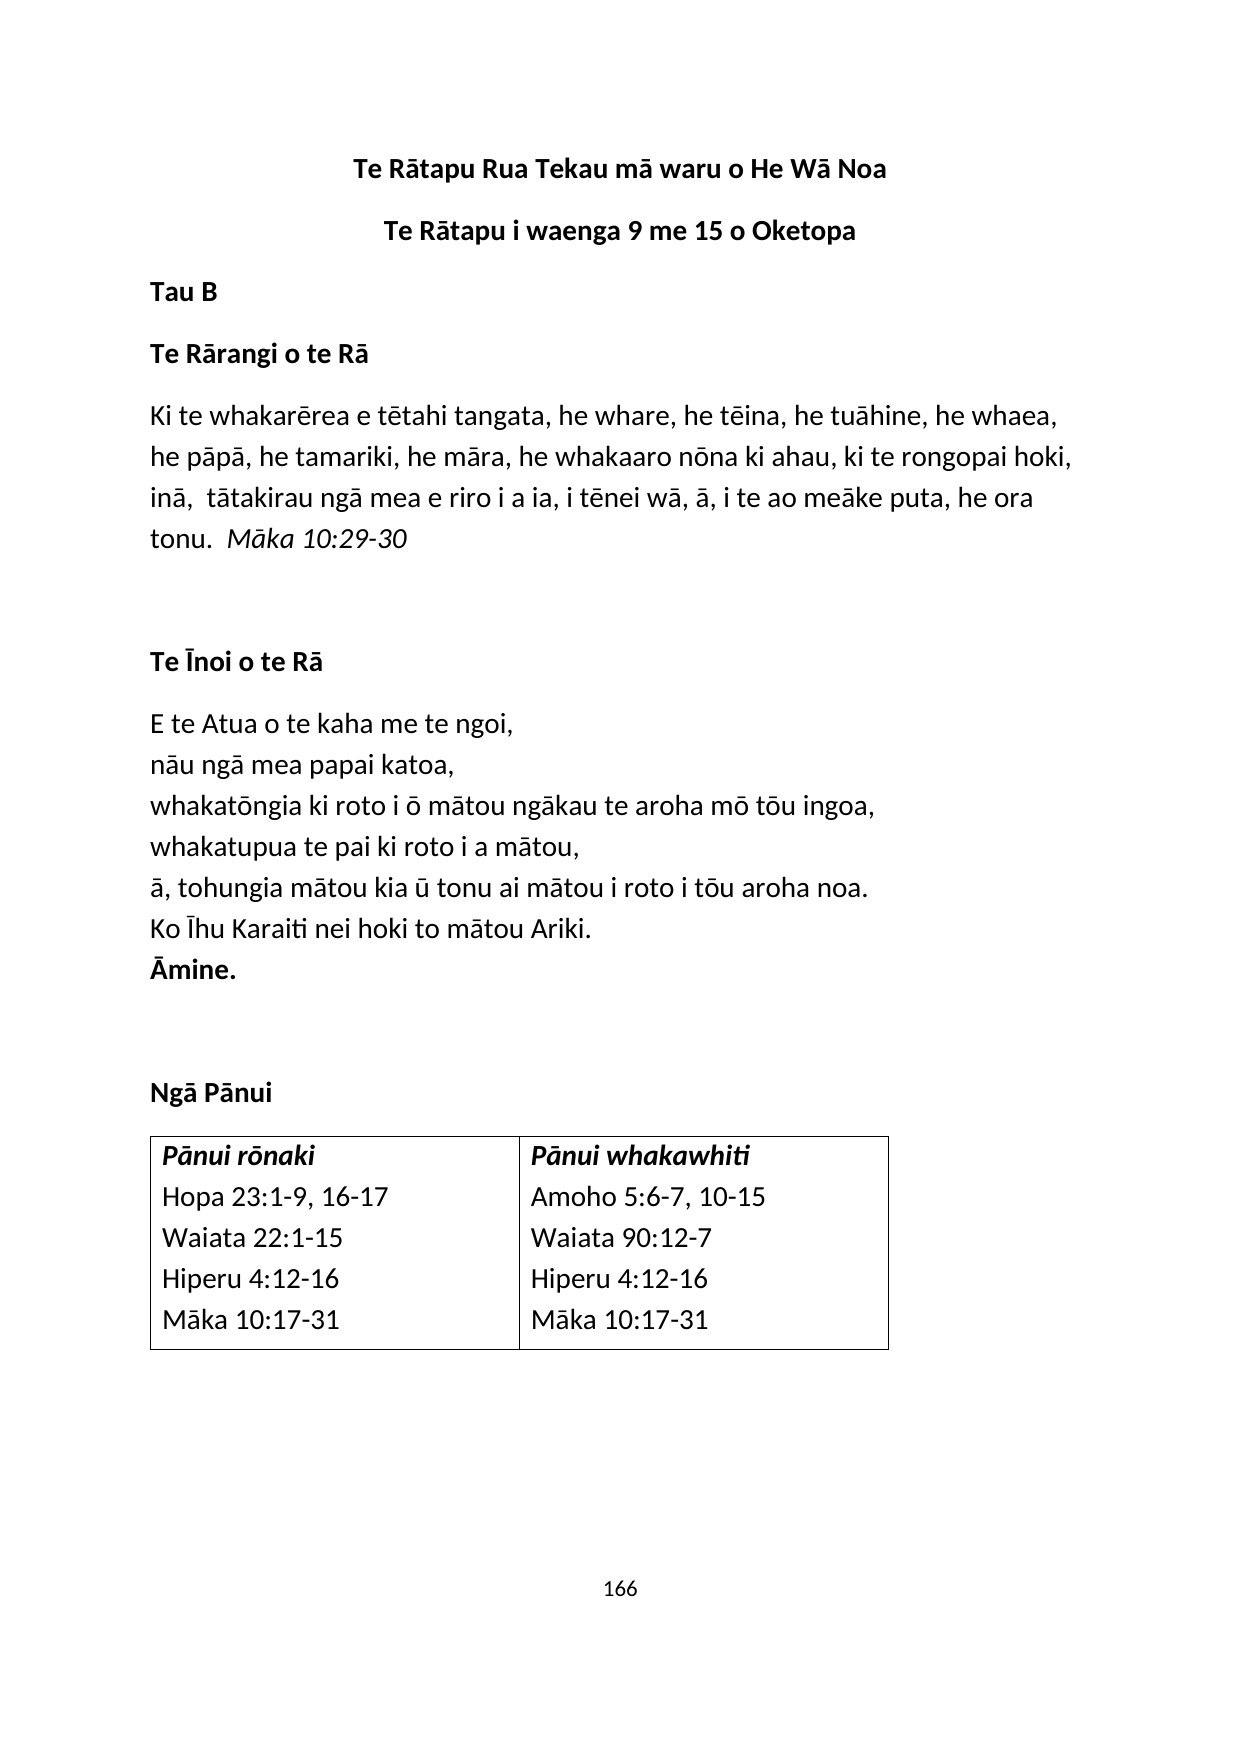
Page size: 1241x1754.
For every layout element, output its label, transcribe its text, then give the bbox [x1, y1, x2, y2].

text Ko Īhu Karaiti nei hoki to mātou Ariki. Āmine. [150, 910, 1090, 986]
text ā, tohungia mātou kia ū tonu ai mātou i roto i tōu aroha noa. [150, 869, 1090, 904]
text Te Rātapu i waenga 9 me 15 o Oketopa [150, 212, 1090, 247]
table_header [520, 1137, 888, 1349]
text Ngā Pānui [150, 1074, 1090, 1110]
text Te Rātapu Rua Tekau mā waru o He Wā Noa [150, 150, 1090, 186]
text Te Īnoi o te Rā [150, 643, 1090, 679]
text Ki te whakarērea e tētahi tangata, he whare, he tēina, he tuāhine, he whaea, he pāpā, he tamariki, he māra, he whakaaro nōna ki ahau, ki te rongopai hoki, inā, tātakirau ngā mea e riro i a ia, i tēnei wā, ā, i te ao meāke puta, he ora tonu. Māka 10:29-30 [150, 397, 1090, 556]
text E te Atua o te kaha me te ngoi, nāu ngā mea papai katoa, whakatōngia ki roto i ō mātou ngākau te aroha mō tōu ingoa, whakatupua te pai ki roto i a mātou, [150, 705, 1090, 864]
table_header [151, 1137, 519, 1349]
text Tau B [150, 273, 1090, 309]
text Te Rārangi o te Rā [150, 335, 1090, 371]
